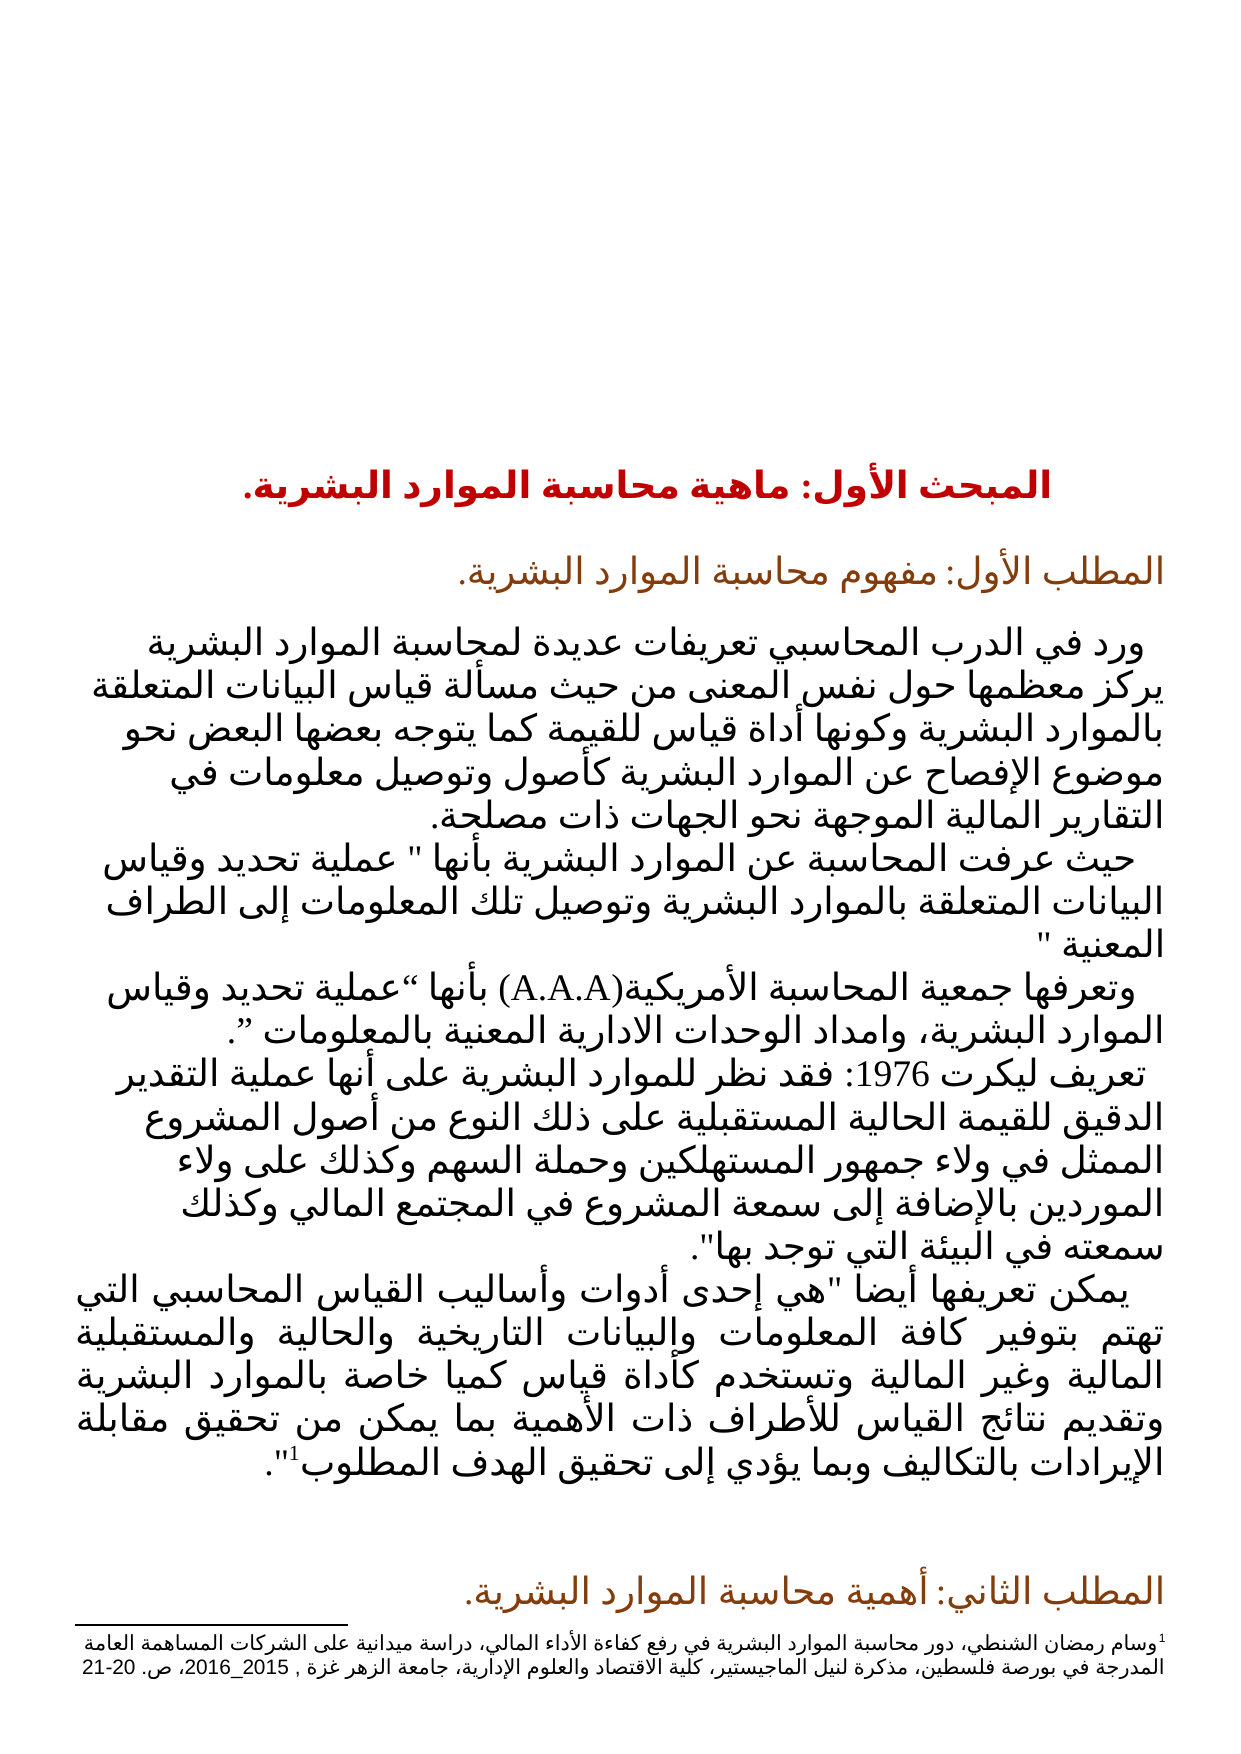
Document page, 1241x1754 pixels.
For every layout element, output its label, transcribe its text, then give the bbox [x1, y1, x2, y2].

text المبحث الأول: ماهية محاسبة الموارد البشرية. [75, 463, 1165, 506]
text يمكن تعريفها أيضا "هي إحدى أدوات وأساليب القياس المحاسبي التي تهتم بتوفير كافة المعلومات والبيانات التاريخية والحالية والمستقبلية المالية وغير المالية وتستخدم كأداة قياس كميا خاصة بالموارد البشرية وتقديم نتائج القياس للأطراف ذات الأهمية بما يمكن من تحقيق مقابلة الإيرادات بالتكاليف وبما يؤدي إلى تحقيق الهدف المطلوب". [75, 1267, 1165, 1483]
text تعريف ليكرت 1976: فقد نظر للموارد البشرية على أنها عملية التقدير الدقيق للقيمة الحالية المستقبلية على ذلك النوع من أصول المشروع الممثل في ولاء جمهور المستهلكين وحملة السهم وكذلك على ولاء الموردين بالإضافة إلى سمعة المشروع في المجتمع المالي وكذلك سمعته في البيئة التي توجد بها". [75, 1052, 1165, 1267]
text حيث عرفت المحاسبة عن الموارد البشرية بأنها " عملية تحديد وقياس البيانات المتعلقة بالموارد البشرية وتوصيل تلك المعلومات إلى الطراف المعنية " [75, 836, 1165, 966]
text المطلب الأول: مفهوم محاسبة الموارد البشرية. [75, 549, 1165, 592]
text وتعرفها جمعية المحاسبة الأمريكية(A.A.A) بأنها “عملية تحديد وقياس الموارد البشرية، وامداد الوحدات الادارية المعنية بالمعلومات ”. [75, 966, 1165, 1052]
text المطلب الثاني: أهمية محاسبة الموارد البشرية. [75, 1569, 1165, 1612]
text ورد في الدرب المحاسبي تعريفات عديدة لمحاسبة الموارد البشرية يركز معظمها حول نفس المعنى من حيث مسألة قياس البيانات المتعلقة بالموارد البشرية وكونها أداة قياس للقيمة كما يتوجه بعضها البعض نحو موضوع الإفصاح عن الموارد البشرية كأصول وتوصيل معلومات في التقارير المالية الموجهة نحو الجهات ذات مصلحة. [75, 621, 1165, 836]
